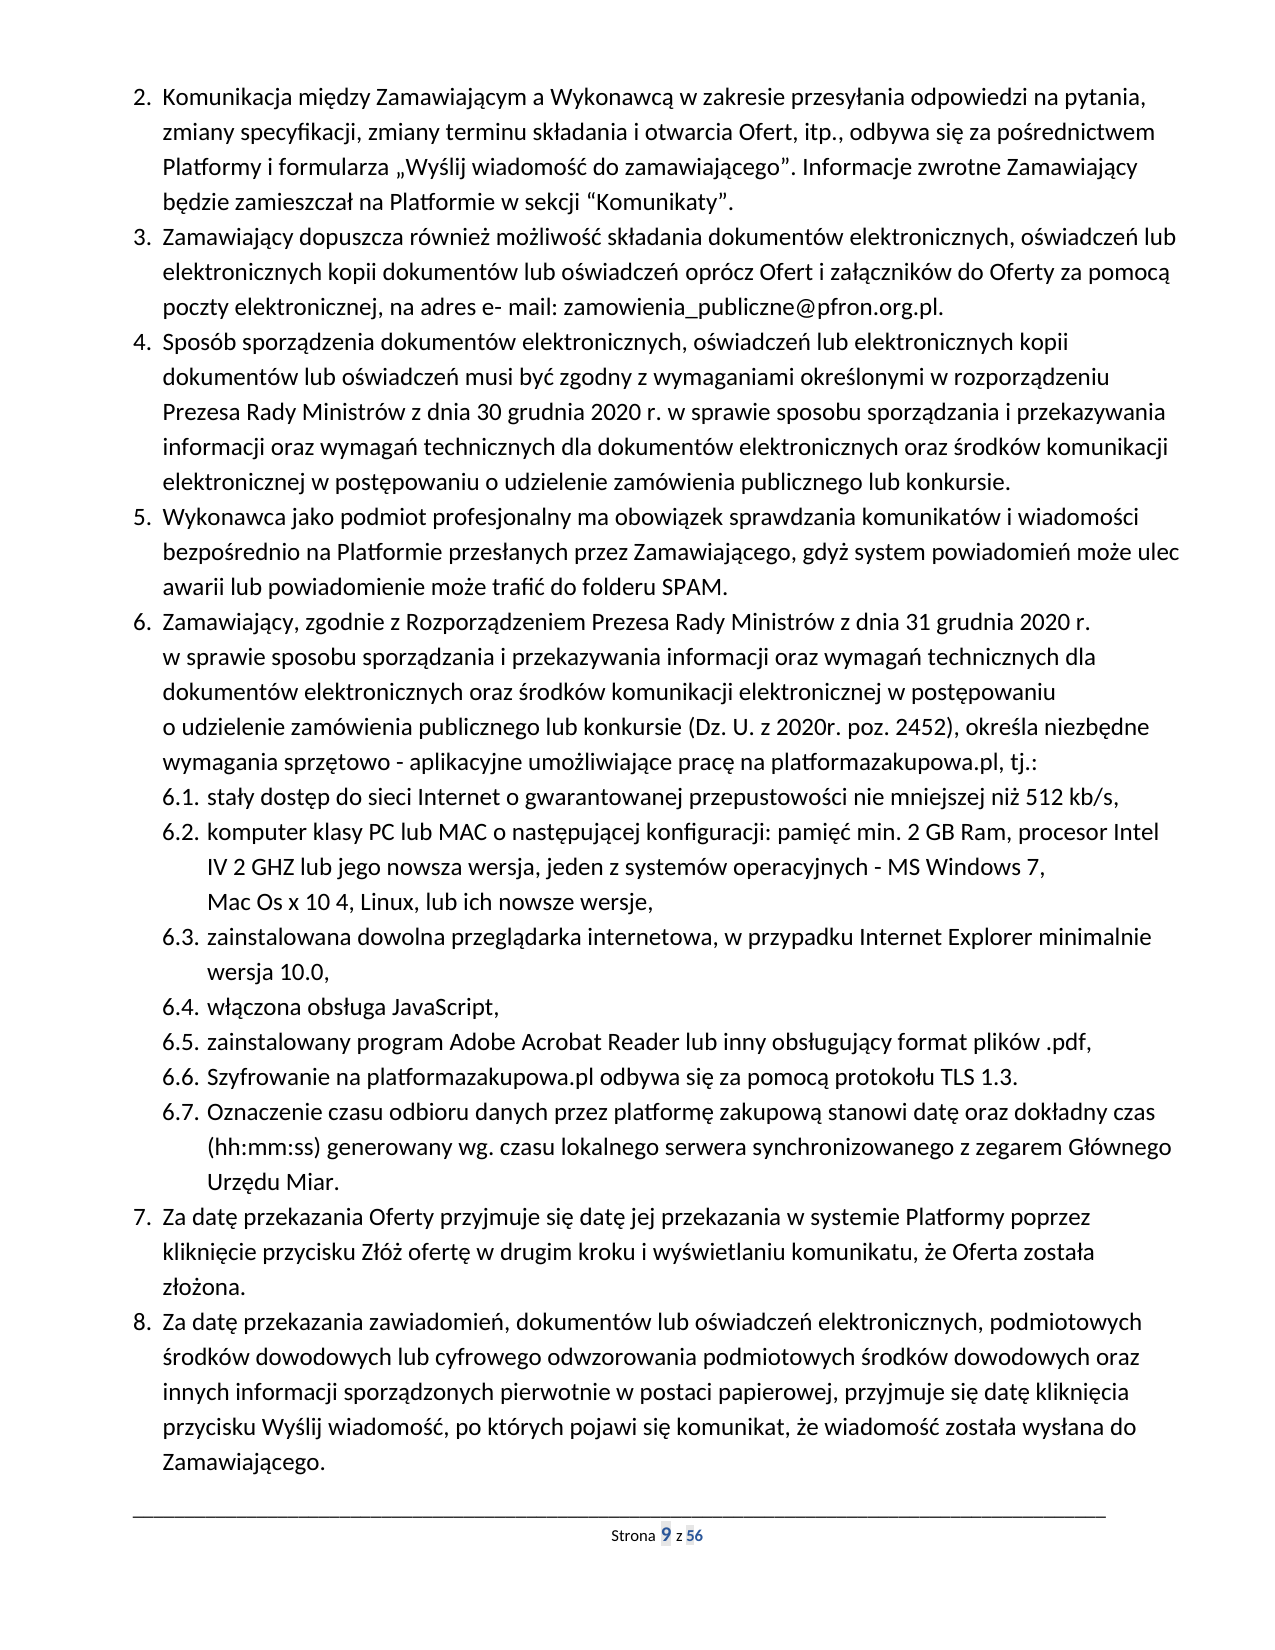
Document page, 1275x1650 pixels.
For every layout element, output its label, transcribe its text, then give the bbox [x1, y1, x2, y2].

list Sposób sporządzenia dokumentów elektronicznych, oświadczeń lub elektronicznych kopii dokumentów lub oświadczeń musi być zgodny z wymaganiami określonymi w rozporządzeniu Prezesa Rady Ministrów z dnia 30 grudnia 2020 r. w sprawie sposobu sporządzania i przekazywania informacji oraz wymagań technicznych dla dokumentów elektronicznych oraz środków komunikacji elektronicznej w postępowaniu o udzielenie zamówienia publicznego lub konkursie. [133, 326, 1181, 496]
list Szyfrowanie na platformazakupowa.pl odbywa się za pomocą protokołu TLS 1.3. [162, 1061, 1181, 1091]
list stały dostęp do sieci Internet o gwarantowanej przepustowości nie mniejszej niż 512 kb/s, [162, 781, 1181, 811]
list włączona obsługa JavaScript, [162, 991, 1181, 1021]
list Oznaczenie czasu odbioru danych przez platformę zakupową stanowi datę oraz dokładny czas (hh:mm:ss) generowany wg. czasu lokalnego serwera synchronizowanego z zegarem Głównego Urzędu Miar. [162, 1096, 1181, 1196]
list zainstalowana dowolna przeglądarka internetowa, w przypadku Internet Explorer minimalnie wersja 10.0, [162, 921, 1181, 986]
list zainstalowany program Adobe Acrobat Reader lub inny obsługujący format plików .pdf, [162, 1026, 1181, 1056]
list Za datę przekazania Oferty przyjmuje się datę jej przekazania w systemie Platformy poprzez kliknięcie przycisku Złóż ofertę w drugim kroku i wyświetlaniu komunikatu, że Oferta została złożona. [133, 1201, 1181, 1301]
list Zamawiający, zgodnie z Rozporządzeniem Prezesa Rady Ministrów z dnia 31 grudnia 2020 r. w sprawie sposobu sporządzania i przekazywania informacji oraz wymagań technicznych dla dokumentów elektronicznych oraz środków komunikacji elektronicznej w postępowaniu o udzielenie zamówienia publicznego lub konkursie (Dz. U. z 2020r. poz. 2452), określa niezbędne wymagania sprzętowo - aplikacyjne umożliwiające pracę na platformazakupowa.pl, tj.: [133, 606, 1181, 776]
list komputer klasy PC lub MAC o następującej konfiguracji: pamięć min. 2 GB Ram, procesor Intel IV 2 GHZ lub jego nowsza wersja, jeden z systemów operacyjnych - MS Windows 7, Mac Os x 10 4, Linux, lub ich nowsze wersje, [162, 816, 1181, 916]
list Za datę przekazania zawiadomień, dokumentów lub oświadczeń elektronicznych, podmiotowych środków dowodowych lub cyfrowego odwzorowania podmiotowych środków dowodowych oraz innych informacji sporządzonych pierwotnie w postaci papierowej, przyjmuje się datę kliknięcia przycisku Wyślij wiadomość, po których pojawi się komunikat, że wiadomość została wysłana do Zamawiającego. [133, 1306, 1181, 1476]
list Zamawiający dopuszcza również możliwość składania dokumentów elektronicznych, oświadczeń lub elektronicznych kopii dokumentów lub oświadczeń oprócz Ofert i załączników do Oferty za pomocą poczty elektronicznej, na adres e- mail: zamowienia_publiczne@pfron.org.pl. [133, 221, 1181, 321]
list Komunikacja między Zamawiającym a Wykonawcą w zakresie przesyłania odpowiedzi na pytania, zmiany specyfikacji, zmiany terminu składania i otwarcia Ofert, itp., odbywa się za pośrednictwem Platformy i formularza „Wyślij wiadomość do zamawiającego”. Informacje zwrotne Zamawiający będzie zamieszczał na Platformie w sekcji “Komunikaty”. [133, 81, 1181, 216]
list Wykonawca jako podmiot profesjonalny ma obowiązek sprawdzania komunikatów i wiadomości bezpośrednio na Platformie przesłanych przez Zamawiającego, gdyż system powiadomień może ulec awarii lub powiadomienie może trafić do folderu SPAM. [133, 501, 1181, 601]
